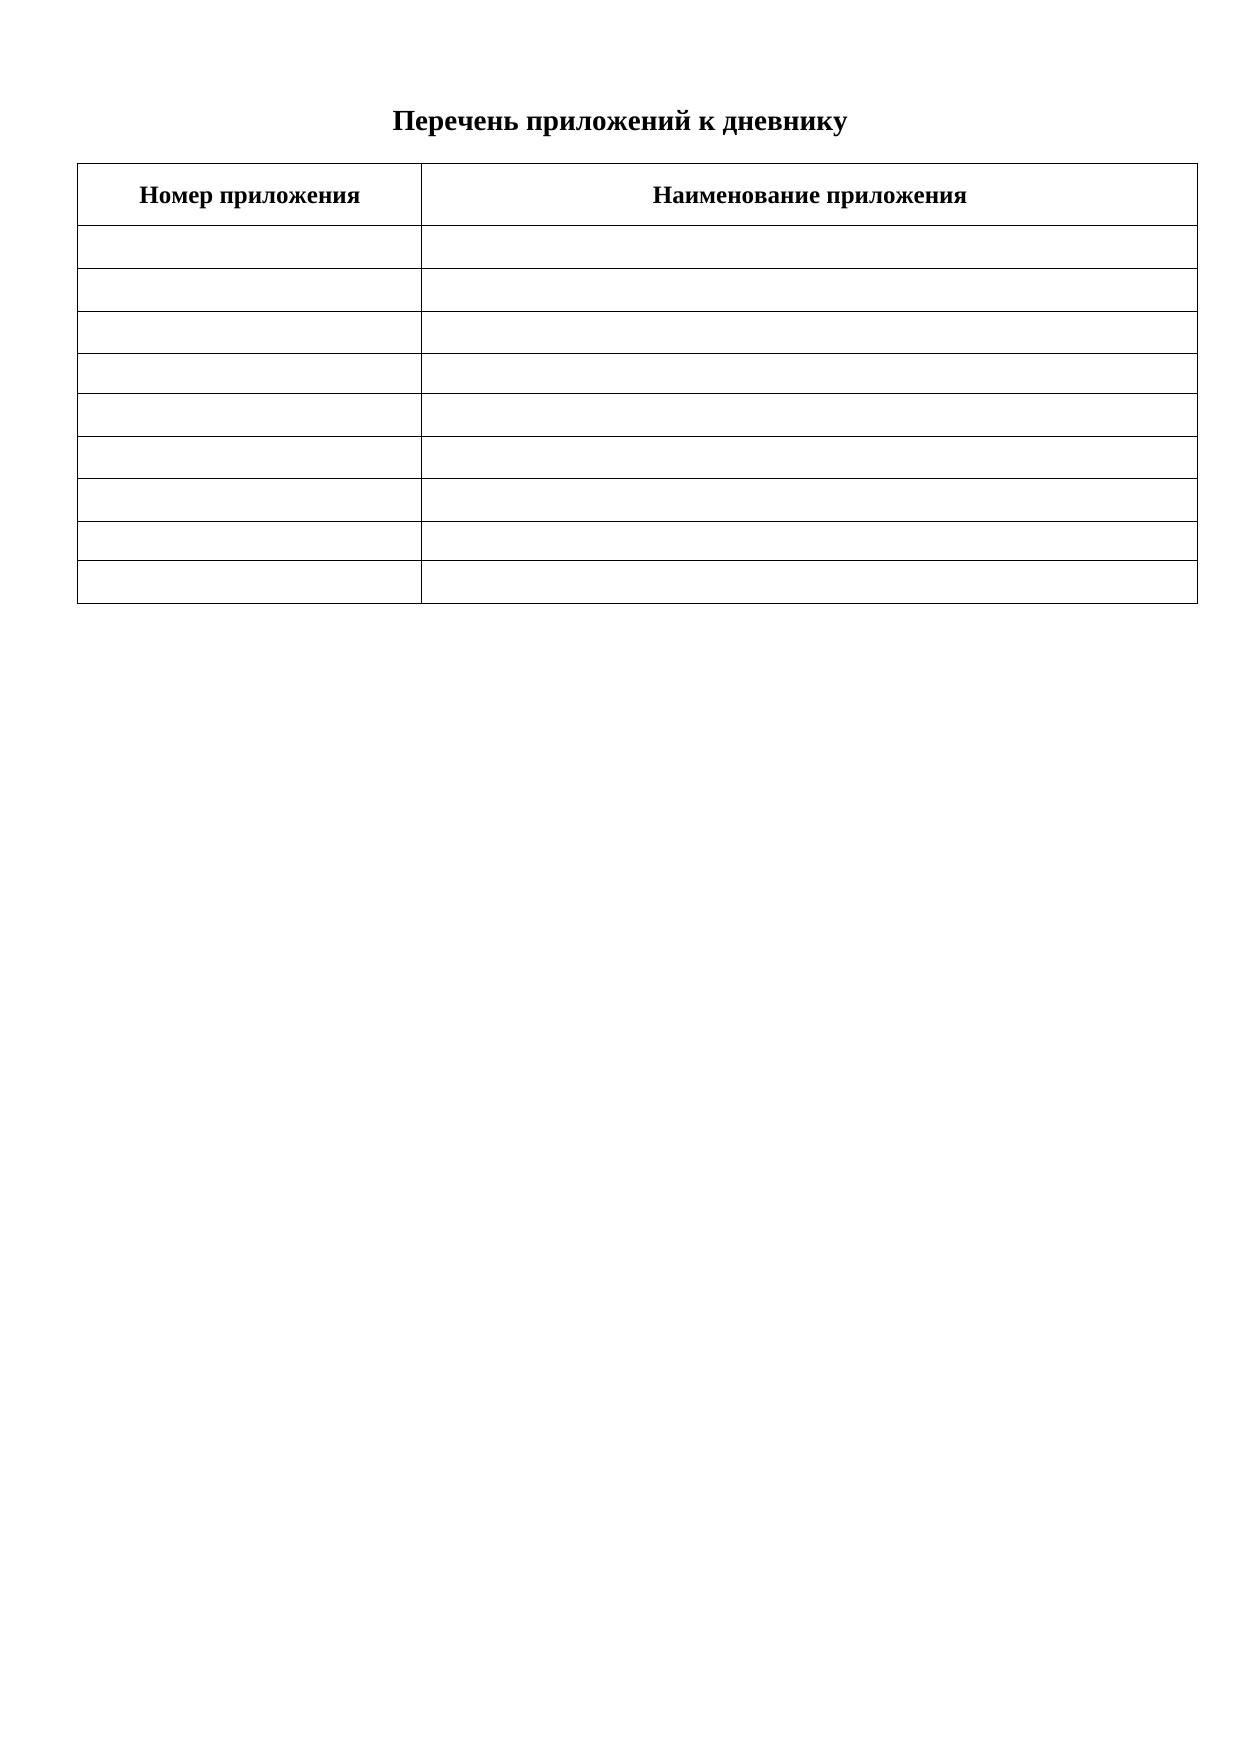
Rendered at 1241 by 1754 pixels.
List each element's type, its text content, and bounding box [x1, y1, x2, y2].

table_cell [422, 394, 1197, 436]
table_cell [422, 269, 1197, 311]
table_cell [422, 561, 1197, 603]
table_cell [78, 226, 421, 268]
table_cell [422, 354, 1197, 393]
table_header Номер приложения [78, 164, 421, 225]
table_cell [422, 522, 1197, 560]
table_cell [78, 522, 421, 560]
table_cell [78, 269, 421, 311]
table_cell [422, 226, 1197, 268]
table_header Наименование приложения [422, 164, 1197, 225]
table_cell [422, 312, 1197, 353]
table_cell [78, 479, 421, 521]
table_cell [78, 437, 421, 478]
table_cell [78, 354, 421, 393]
table_cell [78, 312, 421, 353]
table_cell [422, 479, 1197, 521]
table_cell [78, 561, 421, 603]
table_cell [78, 394, 421, 436]
table_cell [422, 437, 1197, 478]
text Перечень приложений к дневнику [89, 103, 1152, 137]
